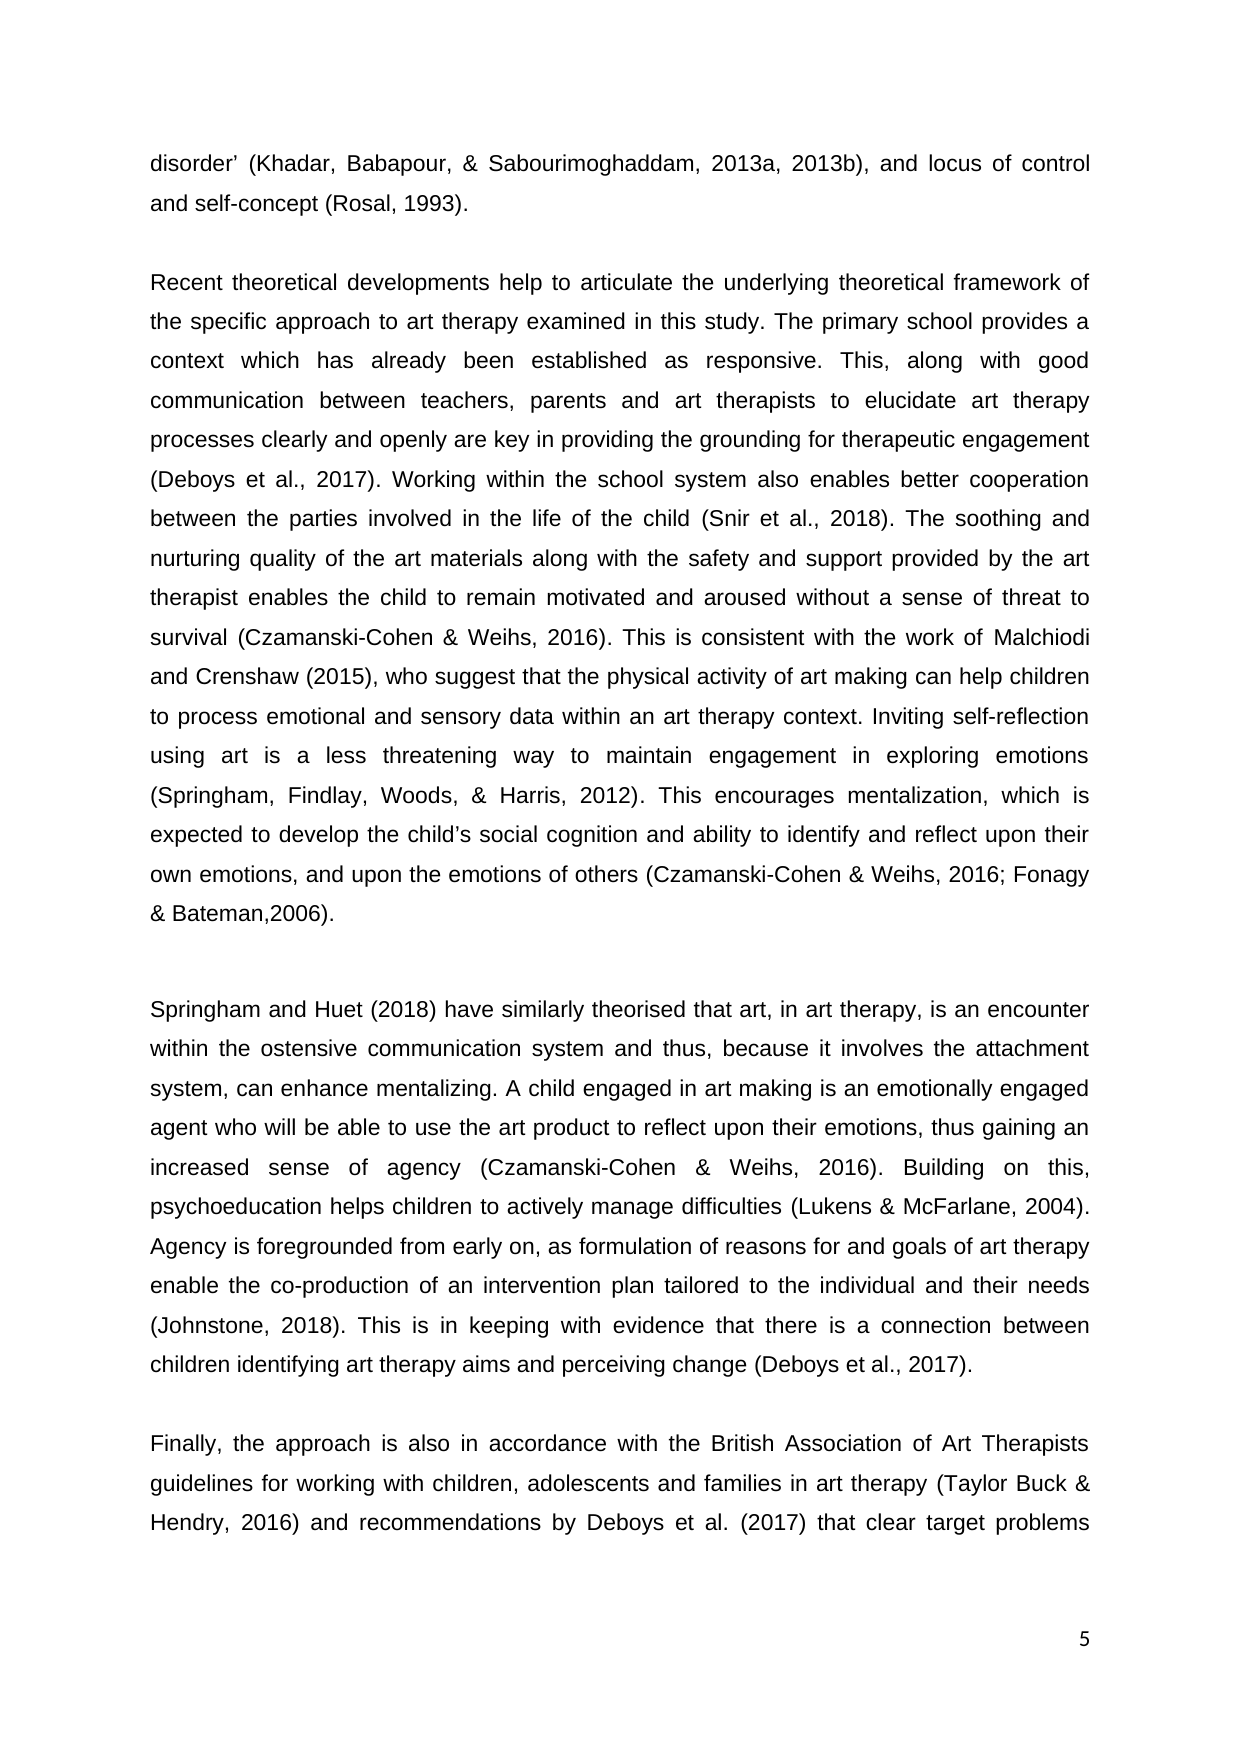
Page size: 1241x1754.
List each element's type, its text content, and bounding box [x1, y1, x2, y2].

text Recent theoretical developments help to articulate the underlying theoretical framework of the specific approach to art therapy examined in this study. The primary school provides a context which has already been established as responsive. This, along with good communication between teachers, parents and art therapists to elucidate art therapy processes clearly and openly are key in providing the grounding for therapeutic engagement (Deboys et al., 2017). Working within the school system also enables better cooperation between the parties involved in the life of the child (Snir et al., 2018). The soothing and nurturing quality of the art materials along with the safety and support provided by the art therapist enables the child to remain motivated and aroused without a sense of threat to survival (Czamanski-Cohen & Weihs, 2016). This is consistent with the work of Malchiodi and Crenshaw (2015), who suggest that the physical activity of art making can help children to process emotional and sensory data within an art therapy context. Inviting self-reflection using art is a less threatening way to maintain engagement in exploring emotions (Springham, Findlay, Woods, & Harris, 2012). This encourages mentalization, which is expected to develop the child’s social cognition and ability to identify and reflect upon their own emotions, and upon the emotions of others (Czamanski-Cohen & Weihs, 2016; Fonagy & Bateman,2006). [150, 268, 1090, 926]
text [150, 1430, 1090, 1535]
text Springham and Huet (2018) have similarly theorised that art, in art therapy, is an encounter within the ostensive communication system and thus, because it involves the attachment system, can enhance mentalizing. A child engaged in art making is an emotionally engaged agent who will be able to use the art product to reflect upon their emotions, thus gaining an increased sense of agency (Czamanski-Cohen & Weihs, 2016). Building on this, psychoeducation helps children to actively manage difficulties (Lukens & McFarlane, 2004). Agency is foregrounded from early on, as formulation of reasons for and goals of art therapy enable the co-production of an intervention plan tailored to the individual and their needs (Johnstone, 2018). This is in keeping with evidence that there is a connection between children identifying art therapy aims and perceiving change (Deboys et al., 2017). [150, 996, 1090, 1377]
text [150, 150, 1090, 216]
